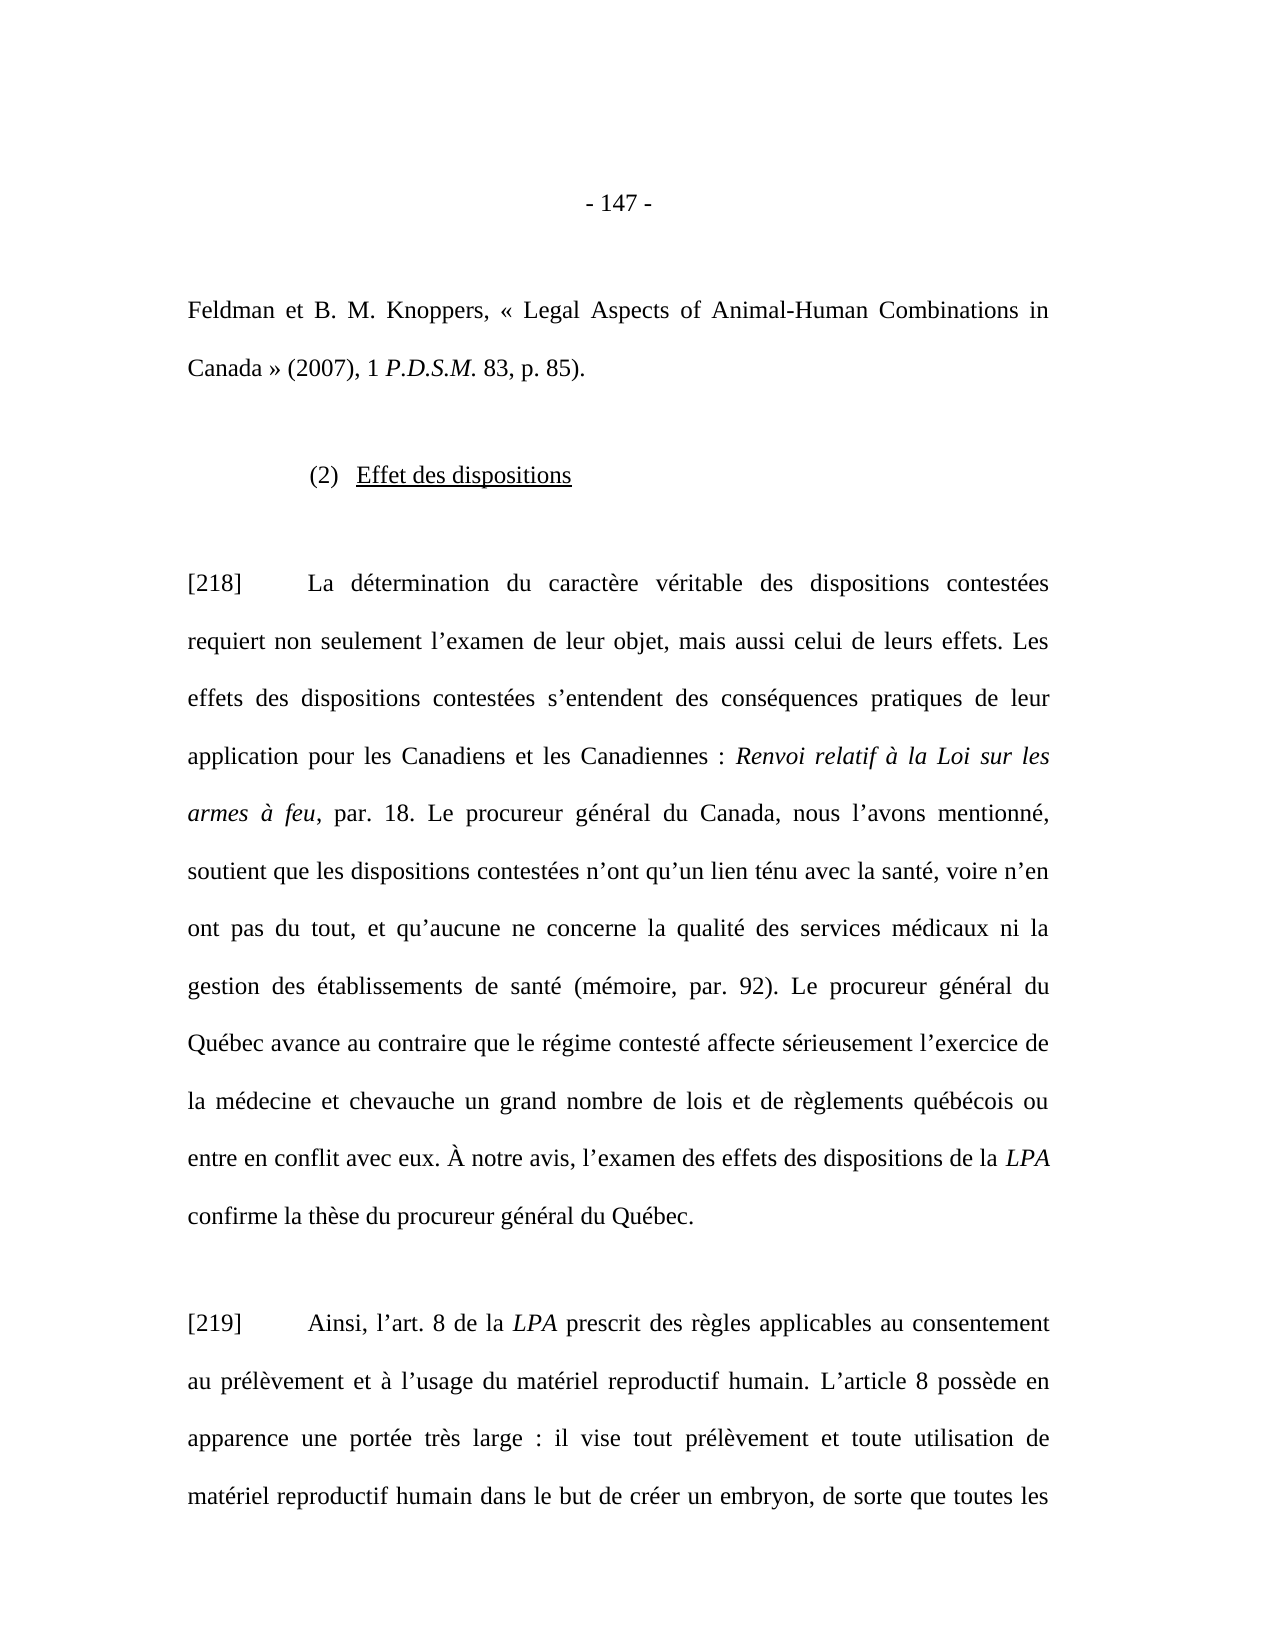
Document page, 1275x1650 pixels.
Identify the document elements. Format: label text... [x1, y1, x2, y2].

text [187, 295, 1050, 382]
text La détermination du caractère véritable des dispositions contestées requiert non seulement l’examen de leur objet, mais aussi celui de leurs effets. Les effets des dispositions contestées s’entendent des conséquences pratiques de leur application pour les Canadiens et les Canadiennes : Renvoi relatif à la Loi sur les armes à feu, par. 18. Le procureur général du Canada, nous l’avons mentionné, soutient que les dispositions contestées n’ont qu’un lien ténu avec la santé, voire n’en ont pas du tout, et qu’aucune ne concerne la qualité des services médicaux ni la gestion des établissements de santé (mémoire, par. 92). Le procureur général du Québec avance au contraire que le régime contesté affecte sérieusement l’exercice de la médecine et chevauche un grand nombre de lois et de règlements québécois ou entre en conflit avec eux. À notre avis, l’examen des effets des dispositions de la LPA confirme la thèse du procureur général du Québec. [187, 568, 1050, 1230]
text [187, 1308, 1050, 1510]
text (2) Effet des dispositions [187, 460, 1050, 489]
